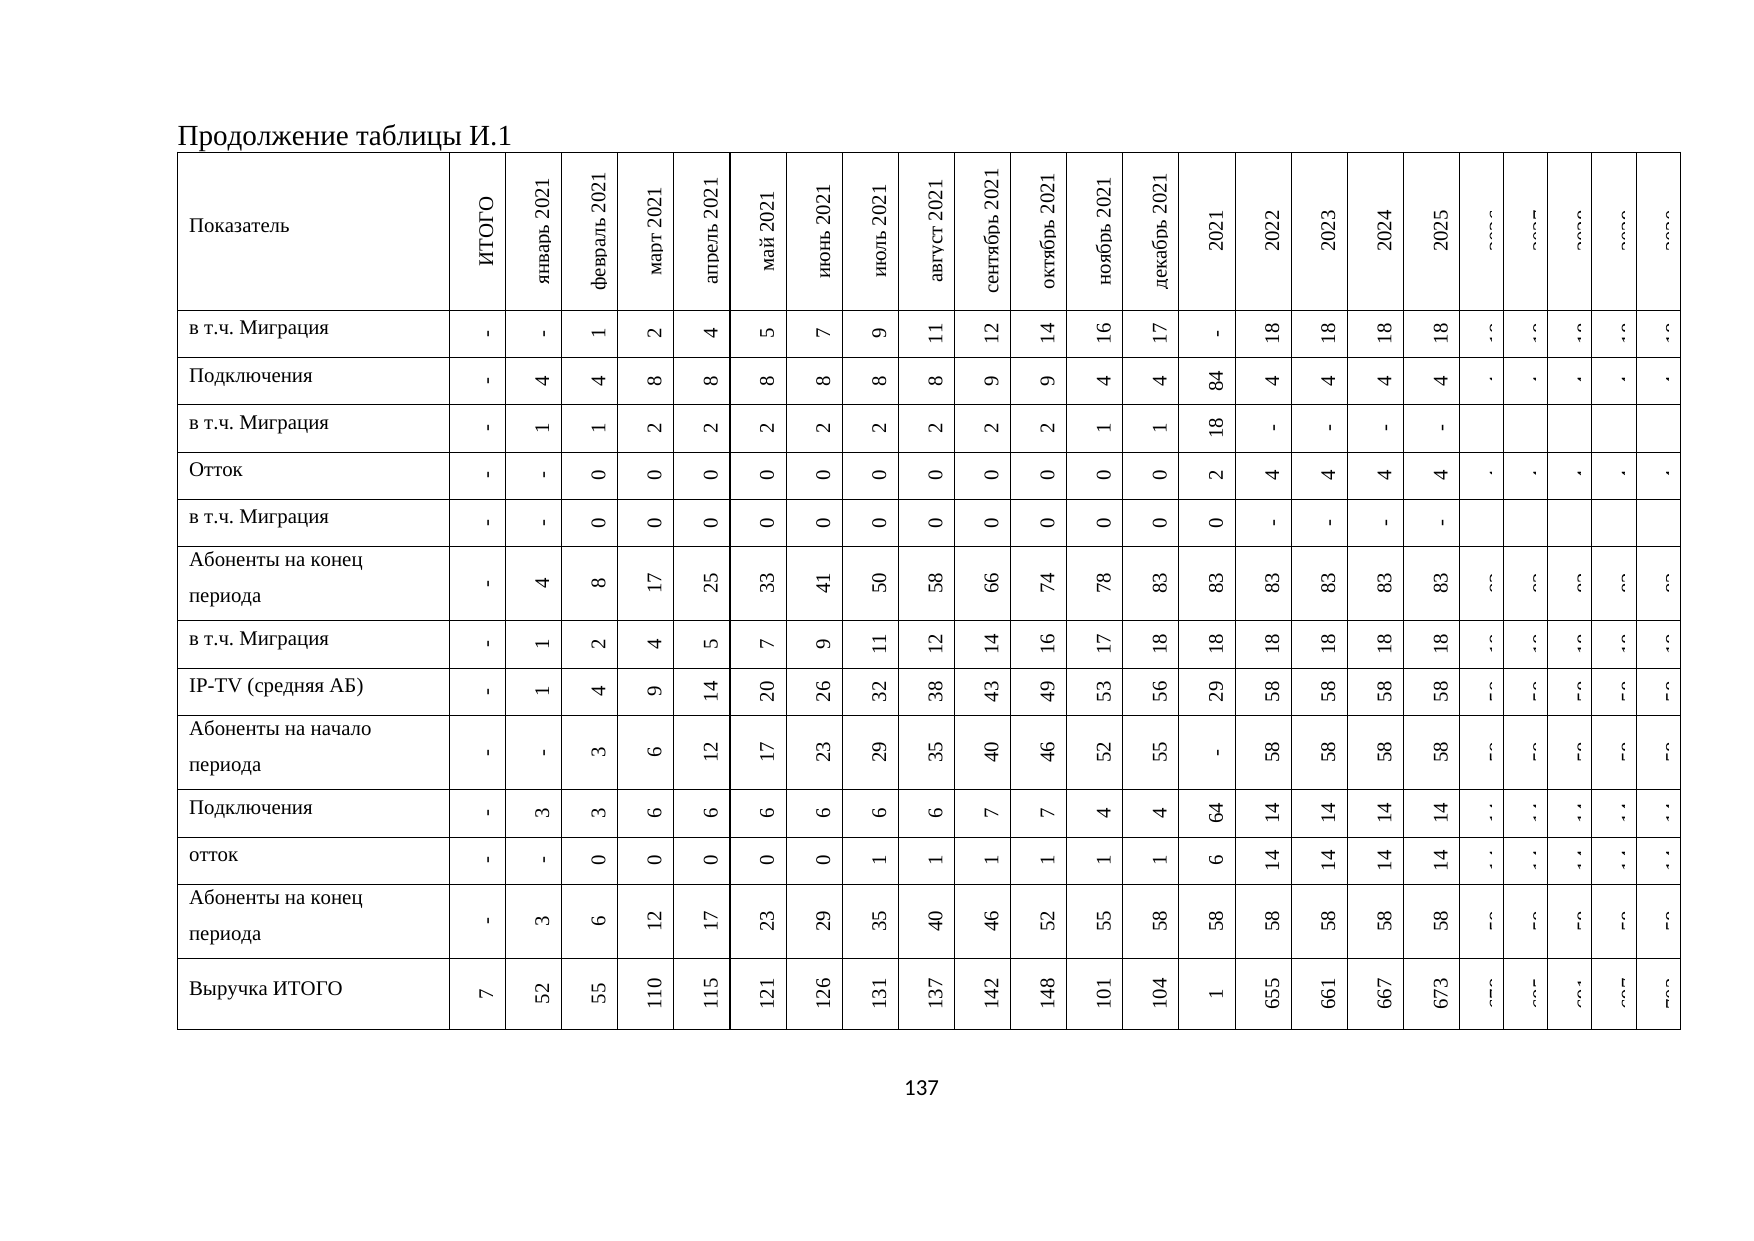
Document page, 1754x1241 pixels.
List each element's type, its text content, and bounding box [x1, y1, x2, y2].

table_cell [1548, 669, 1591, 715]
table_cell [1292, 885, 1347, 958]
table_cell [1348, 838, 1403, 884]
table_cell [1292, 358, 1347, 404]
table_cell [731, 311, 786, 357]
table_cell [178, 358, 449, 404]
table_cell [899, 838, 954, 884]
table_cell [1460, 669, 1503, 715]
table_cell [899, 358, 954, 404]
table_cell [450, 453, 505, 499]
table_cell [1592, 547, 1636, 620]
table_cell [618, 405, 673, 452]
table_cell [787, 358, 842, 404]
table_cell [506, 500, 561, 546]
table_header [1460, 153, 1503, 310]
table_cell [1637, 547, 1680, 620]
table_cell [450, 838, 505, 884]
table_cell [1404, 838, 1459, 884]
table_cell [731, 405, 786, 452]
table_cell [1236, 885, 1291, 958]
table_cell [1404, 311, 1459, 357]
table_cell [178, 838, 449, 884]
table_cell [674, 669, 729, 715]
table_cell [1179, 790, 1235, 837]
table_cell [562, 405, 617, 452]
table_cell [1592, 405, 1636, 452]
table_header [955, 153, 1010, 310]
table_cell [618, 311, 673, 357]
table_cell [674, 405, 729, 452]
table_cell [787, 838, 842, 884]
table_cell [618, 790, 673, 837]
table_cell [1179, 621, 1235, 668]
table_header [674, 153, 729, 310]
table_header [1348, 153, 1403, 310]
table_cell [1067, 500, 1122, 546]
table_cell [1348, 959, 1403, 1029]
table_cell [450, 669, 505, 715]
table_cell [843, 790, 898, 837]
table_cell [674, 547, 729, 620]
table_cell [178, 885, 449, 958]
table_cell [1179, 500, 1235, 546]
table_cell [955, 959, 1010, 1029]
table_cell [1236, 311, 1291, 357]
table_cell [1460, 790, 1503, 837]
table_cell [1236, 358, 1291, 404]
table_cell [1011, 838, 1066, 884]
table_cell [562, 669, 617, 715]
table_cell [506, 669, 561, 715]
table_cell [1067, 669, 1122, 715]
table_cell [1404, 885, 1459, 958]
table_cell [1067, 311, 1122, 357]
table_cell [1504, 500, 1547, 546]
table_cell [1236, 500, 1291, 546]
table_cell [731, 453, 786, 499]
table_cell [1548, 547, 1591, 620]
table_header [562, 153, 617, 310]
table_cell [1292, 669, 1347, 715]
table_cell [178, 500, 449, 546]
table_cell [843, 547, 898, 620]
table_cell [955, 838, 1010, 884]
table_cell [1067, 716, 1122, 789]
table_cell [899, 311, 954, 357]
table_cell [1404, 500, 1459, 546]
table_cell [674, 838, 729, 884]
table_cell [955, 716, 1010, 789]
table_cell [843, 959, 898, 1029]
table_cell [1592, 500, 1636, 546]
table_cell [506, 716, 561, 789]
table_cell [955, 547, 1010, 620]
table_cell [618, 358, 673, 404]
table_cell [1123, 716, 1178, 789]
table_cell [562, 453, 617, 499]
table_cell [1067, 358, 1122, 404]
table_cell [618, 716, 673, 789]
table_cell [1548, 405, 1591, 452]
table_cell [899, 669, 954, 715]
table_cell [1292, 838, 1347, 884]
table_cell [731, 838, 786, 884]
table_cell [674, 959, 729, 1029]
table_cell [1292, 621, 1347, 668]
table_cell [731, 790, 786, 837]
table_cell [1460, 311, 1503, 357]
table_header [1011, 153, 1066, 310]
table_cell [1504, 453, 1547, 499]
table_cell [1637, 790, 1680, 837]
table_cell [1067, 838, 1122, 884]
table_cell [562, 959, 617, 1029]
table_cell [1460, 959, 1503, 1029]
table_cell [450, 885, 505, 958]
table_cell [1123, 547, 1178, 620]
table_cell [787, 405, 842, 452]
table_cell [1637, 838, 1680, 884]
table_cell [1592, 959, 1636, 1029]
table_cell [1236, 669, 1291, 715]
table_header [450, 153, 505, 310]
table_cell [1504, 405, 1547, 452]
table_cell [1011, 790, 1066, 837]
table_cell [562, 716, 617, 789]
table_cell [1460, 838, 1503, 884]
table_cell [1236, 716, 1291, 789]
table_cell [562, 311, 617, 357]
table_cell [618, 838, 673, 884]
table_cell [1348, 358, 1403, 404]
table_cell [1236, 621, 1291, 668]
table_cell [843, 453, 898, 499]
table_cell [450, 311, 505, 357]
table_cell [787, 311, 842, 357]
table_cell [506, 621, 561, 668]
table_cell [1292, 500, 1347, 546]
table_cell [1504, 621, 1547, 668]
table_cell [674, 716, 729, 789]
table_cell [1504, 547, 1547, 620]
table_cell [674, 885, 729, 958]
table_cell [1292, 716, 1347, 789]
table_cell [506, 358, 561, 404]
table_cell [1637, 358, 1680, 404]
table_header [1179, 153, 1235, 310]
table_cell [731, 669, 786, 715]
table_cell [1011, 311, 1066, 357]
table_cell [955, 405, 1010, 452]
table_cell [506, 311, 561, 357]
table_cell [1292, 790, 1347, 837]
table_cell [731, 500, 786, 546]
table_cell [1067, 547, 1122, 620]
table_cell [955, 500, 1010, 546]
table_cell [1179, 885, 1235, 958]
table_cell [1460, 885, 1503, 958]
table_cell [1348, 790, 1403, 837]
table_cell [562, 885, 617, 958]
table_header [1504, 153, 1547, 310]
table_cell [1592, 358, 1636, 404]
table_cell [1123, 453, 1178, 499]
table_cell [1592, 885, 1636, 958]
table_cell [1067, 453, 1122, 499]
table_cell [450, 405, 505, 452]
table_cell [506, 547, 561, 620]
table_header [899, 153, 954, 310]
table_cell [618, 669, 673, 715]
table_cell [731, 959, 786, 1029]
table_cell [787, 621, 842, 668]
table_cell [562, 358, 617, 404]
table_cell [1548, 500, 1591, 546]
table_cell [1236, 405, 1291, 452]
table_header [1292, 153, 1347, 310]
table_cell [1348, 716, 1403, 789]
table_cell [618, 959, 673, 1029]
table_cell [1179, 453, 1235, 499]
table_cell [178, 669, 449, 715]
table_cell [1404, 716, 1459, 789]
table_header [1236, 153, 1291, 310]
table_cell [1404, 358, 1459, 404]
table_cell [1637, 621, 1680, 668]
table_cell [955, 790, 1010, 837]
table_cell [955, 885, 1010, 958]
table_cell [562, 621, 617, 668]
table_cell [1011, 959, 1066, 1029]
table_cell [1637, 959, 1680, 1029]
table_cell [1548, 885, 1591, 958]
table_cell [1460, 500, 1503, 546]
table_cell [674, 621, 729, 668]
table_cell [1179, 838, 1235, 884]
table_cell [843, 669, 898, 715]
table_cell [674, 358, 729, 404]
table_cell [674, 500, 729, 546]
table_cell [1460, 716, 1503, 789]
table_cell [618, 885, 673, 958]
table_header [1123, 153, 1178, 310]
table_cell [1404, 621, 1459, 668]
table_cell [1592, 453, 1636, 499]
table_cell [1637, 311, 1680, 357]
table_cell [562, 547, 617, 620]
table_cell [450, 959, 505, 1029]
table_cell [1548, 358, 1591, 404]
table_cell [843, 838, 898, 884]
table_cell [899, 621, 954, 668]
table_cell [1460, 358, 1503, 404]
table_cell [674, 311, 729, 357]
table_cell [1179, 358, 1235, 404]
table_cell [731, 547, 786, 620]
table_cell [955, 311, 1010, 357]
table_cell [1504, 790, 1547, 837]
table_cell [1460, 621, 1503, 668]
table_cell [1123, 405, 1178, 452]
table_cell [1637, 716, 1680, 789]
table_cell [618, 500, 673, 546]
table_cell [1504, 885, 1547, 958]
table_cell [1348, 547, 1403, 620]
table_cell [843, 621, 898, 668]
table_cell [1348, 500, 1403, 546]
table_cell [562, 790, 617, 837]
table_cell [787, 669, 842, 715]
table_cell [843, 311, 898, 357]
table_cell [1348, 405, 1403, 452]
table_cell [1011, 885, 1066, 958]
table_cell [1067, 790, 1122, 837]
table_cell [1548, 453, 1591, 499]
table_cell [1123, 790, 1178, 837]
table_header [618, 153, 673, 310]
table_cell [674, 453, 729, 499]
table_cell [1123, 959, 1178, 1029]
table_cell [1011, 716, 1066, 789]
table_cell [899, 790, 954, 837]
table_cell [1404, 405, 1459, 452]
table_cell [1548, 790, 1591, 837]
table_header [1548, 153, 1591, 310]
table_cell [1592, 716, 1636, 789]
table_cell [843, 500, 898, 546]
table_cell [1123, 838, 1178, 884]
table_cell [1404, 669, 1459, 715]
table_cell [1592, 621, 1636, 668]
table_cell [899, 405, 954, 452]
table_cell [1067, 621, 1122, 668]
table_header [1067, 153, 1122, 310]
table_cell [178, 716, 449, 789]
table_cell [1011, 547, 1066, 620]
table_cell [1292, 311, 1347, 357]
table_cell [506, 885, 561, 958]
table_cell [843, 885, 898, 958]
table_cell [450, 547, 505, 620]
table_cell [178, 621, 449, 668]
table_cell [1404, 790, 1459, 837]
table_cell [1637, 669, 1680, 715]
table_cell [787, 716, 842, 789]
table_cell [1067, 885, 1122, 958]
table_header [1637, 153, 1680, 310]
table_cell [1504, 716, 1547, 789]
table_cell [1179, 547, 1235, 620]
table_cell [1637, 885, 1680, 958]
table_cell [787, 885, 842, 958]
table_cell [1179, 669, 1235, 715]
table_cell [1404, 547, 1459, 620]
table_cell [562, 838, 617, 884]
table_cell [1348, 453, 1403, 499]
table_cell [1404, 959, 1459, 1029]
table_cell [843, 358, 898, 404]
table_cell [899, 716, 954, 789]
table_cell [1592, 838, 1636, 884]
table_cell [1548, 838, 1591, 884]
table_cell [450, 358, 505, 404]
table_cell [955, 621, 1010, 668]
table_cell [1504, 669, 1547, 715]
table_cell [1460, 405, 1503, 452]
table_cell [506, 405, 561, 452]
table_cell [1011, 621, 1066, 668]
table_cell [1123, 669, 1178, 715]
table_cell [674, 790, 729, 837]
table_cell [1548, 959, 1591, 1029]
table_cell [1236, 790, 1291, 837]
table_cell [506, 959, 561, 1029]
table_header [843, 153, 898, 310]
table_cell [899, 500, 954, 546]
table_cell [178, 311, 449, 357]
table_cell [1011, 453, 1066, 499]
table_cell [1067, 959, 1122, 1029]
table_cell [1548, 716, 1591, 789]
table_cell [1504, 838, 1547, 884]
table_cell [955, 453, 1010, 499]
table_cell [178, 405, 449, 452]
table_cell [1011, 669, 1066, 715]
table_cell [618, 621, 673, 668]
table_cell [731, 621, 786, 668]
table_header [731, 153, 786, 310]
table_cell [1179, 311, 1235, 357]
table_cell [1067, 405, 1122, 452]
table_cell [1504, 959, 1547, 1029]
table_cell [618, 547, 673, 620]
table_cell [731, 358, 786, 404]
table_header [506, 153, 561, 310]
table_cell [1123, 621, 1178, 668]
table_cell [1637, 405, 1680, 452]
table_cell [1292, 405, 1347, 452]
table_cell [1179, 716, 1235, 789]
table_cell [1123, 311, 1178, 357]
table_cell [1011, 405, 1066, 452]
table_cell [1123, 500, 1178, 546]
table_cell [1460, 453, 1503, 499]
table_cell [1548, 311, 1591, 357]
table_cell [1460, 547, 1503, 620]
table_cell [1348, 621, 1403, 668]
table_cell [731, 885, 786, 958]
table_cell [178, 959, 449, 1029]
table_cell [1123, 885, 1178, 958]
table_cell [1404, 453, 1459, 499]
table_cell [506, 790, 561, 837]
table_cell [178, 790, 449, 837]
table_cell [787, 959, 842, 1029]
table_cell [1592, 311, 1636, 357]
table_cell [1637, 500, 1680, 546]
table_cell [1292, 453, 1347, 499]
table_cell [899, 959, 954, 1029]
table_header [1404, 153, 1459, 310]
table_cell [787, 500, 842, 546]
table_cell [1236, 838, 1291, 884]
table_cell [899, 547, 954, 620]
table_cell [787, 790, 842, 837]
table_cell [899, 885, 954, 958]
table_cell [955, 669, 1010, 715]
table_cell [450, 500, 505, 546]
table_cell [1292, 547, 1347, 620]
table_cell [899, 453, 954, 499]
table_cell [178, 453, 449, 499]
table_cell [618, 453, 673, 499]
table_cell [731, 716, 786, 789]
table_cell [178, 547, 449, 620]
text Продолжение таблицы И.1 [177, 118, 1665, 152]
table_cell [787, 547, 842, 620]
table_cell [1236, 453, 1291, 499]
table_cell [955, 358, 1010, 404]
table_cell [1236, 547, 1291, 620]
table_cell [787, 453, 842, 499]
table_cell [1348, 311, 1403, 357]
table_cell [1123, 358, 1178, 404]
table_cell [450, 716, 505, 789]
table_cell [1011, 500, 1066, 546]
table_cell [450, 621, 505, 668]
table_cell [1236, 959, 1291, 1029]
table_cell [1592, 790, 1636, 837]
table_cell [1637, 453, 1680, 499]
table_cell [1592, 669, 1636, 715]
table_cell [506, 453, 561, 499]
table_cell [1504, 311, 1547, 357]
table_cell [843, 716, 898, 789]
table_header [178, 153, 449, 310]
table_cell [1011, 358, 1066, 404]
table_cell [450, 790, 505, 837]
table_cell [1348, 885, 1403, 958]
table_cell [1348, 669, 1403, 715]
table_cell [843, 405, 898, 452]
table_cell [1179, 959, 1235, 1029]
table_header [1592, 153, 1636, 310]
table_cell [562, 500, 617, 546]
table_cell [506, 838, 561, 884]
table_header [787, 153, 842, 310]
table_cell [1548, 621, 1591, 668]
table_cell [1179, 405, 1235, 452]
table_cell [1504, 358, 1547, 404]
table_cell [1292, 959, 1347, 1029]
